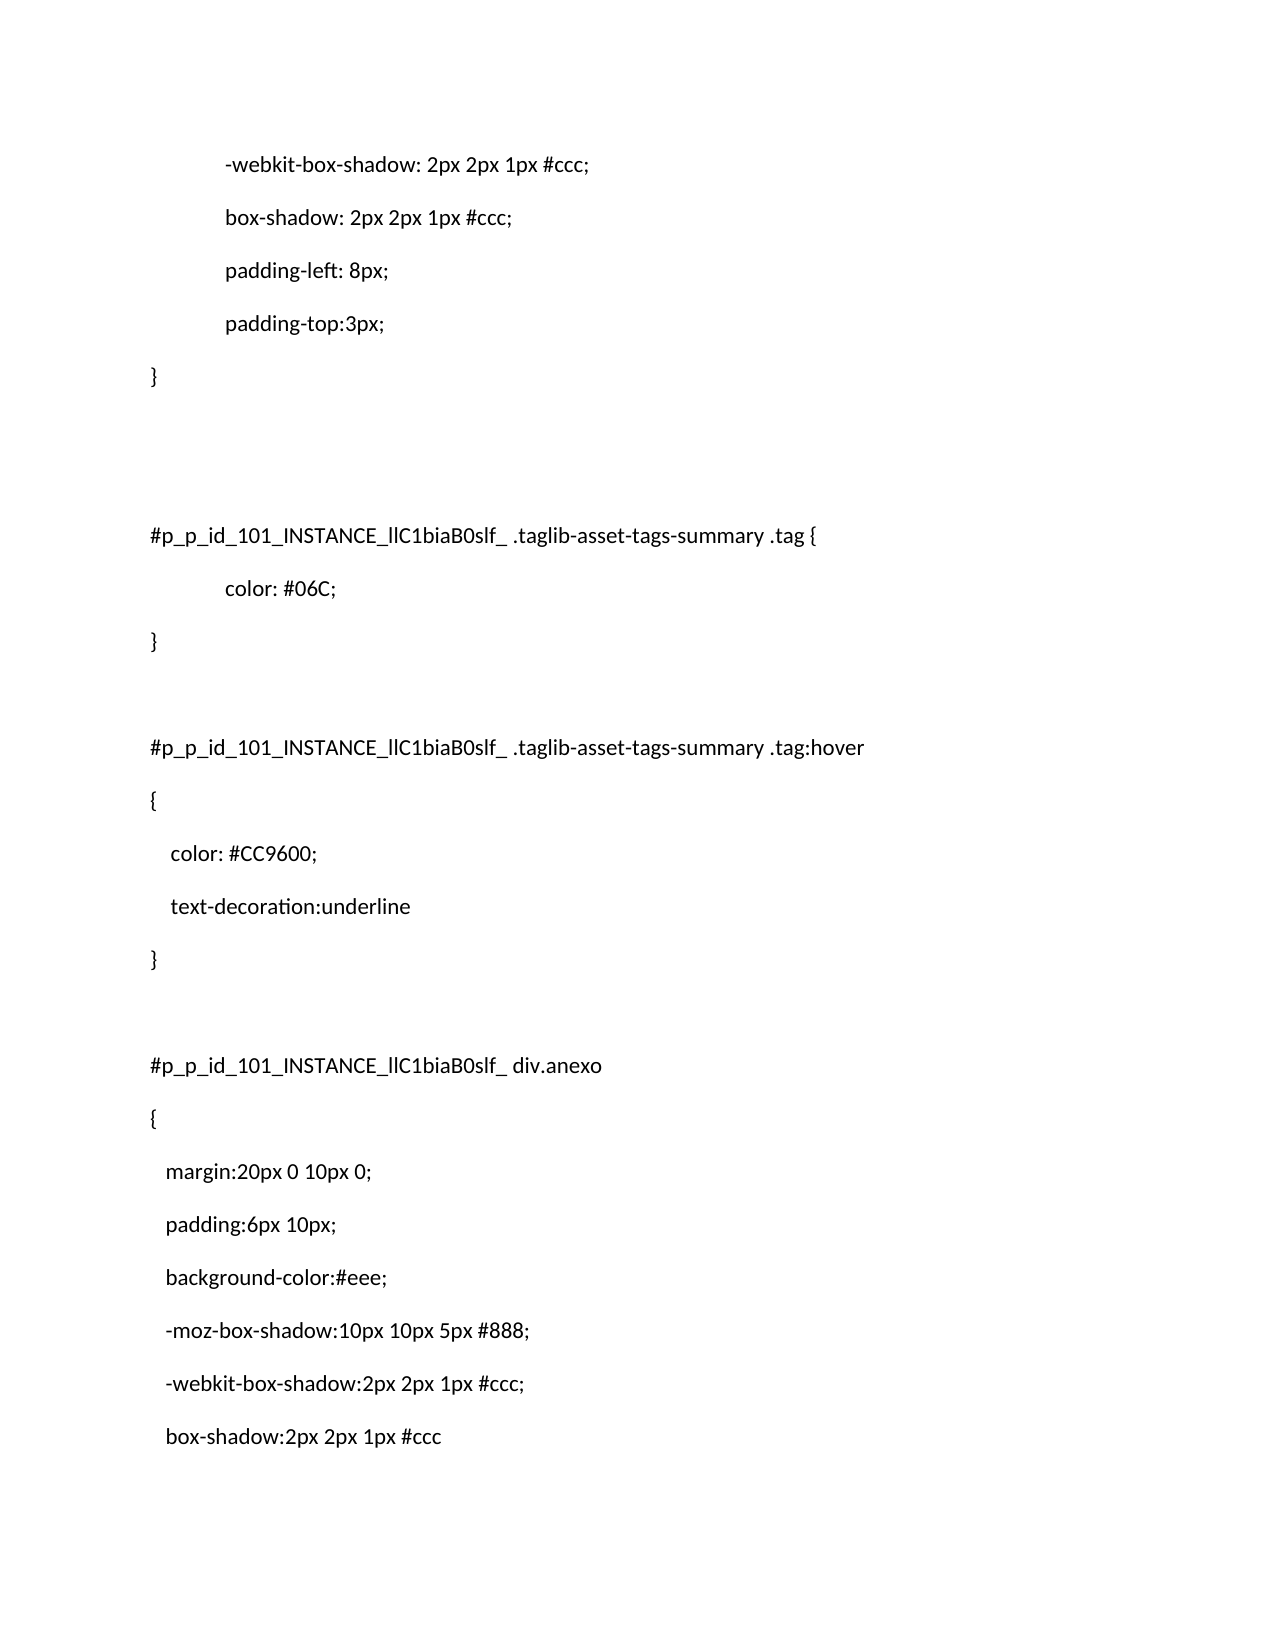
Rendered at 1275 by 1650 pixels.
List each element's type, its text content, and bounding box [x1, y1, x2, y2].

text color: #06C; [150, 574, 1125, 602]
text } [150, 362, 1125, 390]
text #p_p_id_101_INSTANCE_llC1biaB0slf_ .taglib-asset-tags-summary .tag { [150, 521, 1125, 549]
text #p_p_id_101_INSTANCE_llC1biaB0slf_ .taglib-asset-tags-summary .tag:hover [150, 733, 1125, 761]
text } [150, 945, 1125, 973]
text { [150, 786, 1125, 814]
text padding-top:3px; [150, 309, 1125, 337]
text color: #CC9600; [150, 839, 1125, 867]
text box-shadow: 2px 2px 1px #ccc; [150, 203, 1125, 231]
text margin:20px 0 10px 0; [150, 1157, 1125, 1185]
text padding:6px 10px; [150, 1210, 1125, 1238]
text -webkit-box-shadow: 2px 2px 1px #ccc; [150, 150, 1125, 178]
text #p_p_id_101_INSTANCE_llC1biaB0slf_ div.anexo [150, 1051, 1125, 1079]
text text-decoration:underline [150, 892, 1125, 920]
text -webkit-box-shadow:2px 2px 1px #ccc; [150, 1369, 1125, 1397]
text padding-left: 8px; [150, 256, 1125, 284]
text } [150, 627, 1125, 655]
text background-color:#eee; [150, 1263, 1125, 1291]
text -moz-box-shadow:10px 10px 5px #888; [150, 1316, 1125, 1344]
text box-shadow:2px 2px 1px #ccc [150, 1422, 1125, 1451]
text { [150, 1104, 1125, 1132]
